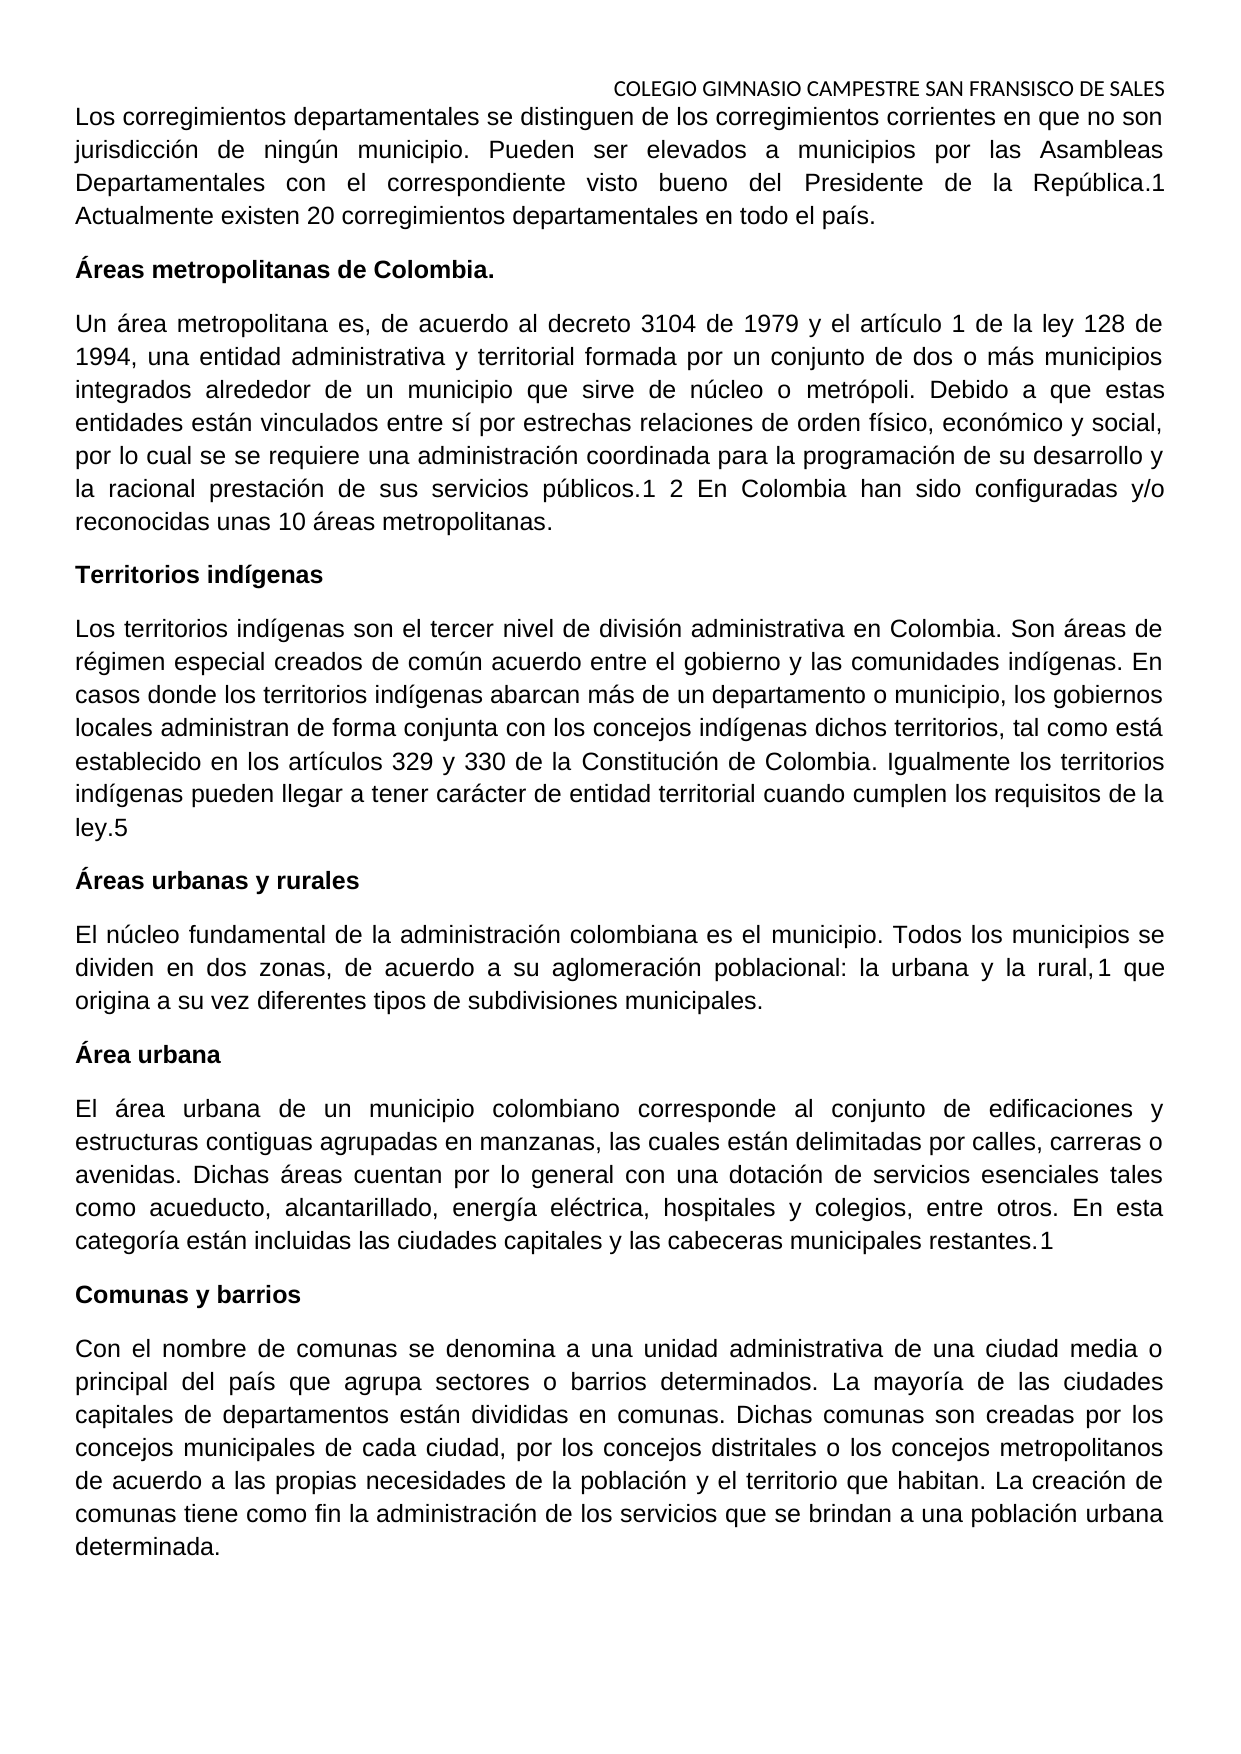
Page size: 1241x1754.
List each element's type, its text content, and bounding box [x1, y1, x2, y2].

text Con el nombre de comunas se denomina a una unidad administrativa de una ciudad media o principal del país que agrupa sectores o barrios determinados. La mayoría de las ciudades capitales de departamentos están divididas en comunas. Dichas comunas son creadas por los concejos municipales de cada ciudad, por los concejos distritales o los concejos metropolitanos de acuerdo a las propias necesidades de la población y el territorio que habitan. La creación de comunas tiene como fin la administración de los servicios que se brindan a una población urbana determinada. [75, 1334, 1165, 1561]
text El núcleo fundamental de la administración colombiana es el municipio. Todos los municipios se dividen en dos zonas, de acuerdo a su aglomeración poblacional: la urbana y la rural,1 que origina a su vez diferentes tipos de subdivisiones municipales. [75, 920, 1165, 1015]
text Comunas y barrios [75, 1280, 1165, 1309]
text Los territorios indígenas son el tercer nivel de división administrativa en Colombia. Son áreas de régimen especial creados de común acuerdo entre el gobierno y las comunidades indígenas. En casos donde los territorios indígenas abarcan más de un departamento o municipio, los gobiernos locales administran de forma conjunta con los concejos indígenas dichos territorios, tal como está establecido en los artículos 329 y 330 de la Constitución de Colombia. Igualmente los territorios indígenas pueden llegar a tener carácter de entidad territorial cuando cumplen los requisitos de la ley.5 [75, 614, 1165, 841]
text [75, 102, 1165, 229]
text Áreas metropolitanas de Colombia. [75, 255, 1165, 283]
text Territorios indígenas [75, 561, 1165, 589]
text Áreas urbanas y rurales [75, 866, 1165, 895]
text Área urbana [75, 1040, 1165, 1069]
text El área urbana de un municipio colombiano corresponde al conjunto de edificaciones y estructuras contiguas agrupadas en manzanas, las cuales están delimitadas por calles, carreras o avenidas. Dichas áreas cuentan por lo general con una dotación de servicios esenciales tales como acueducto, alcantarillado, energía eléctrica, hospitales y colegios, entre otros. En esta categoría están incluidas las ciudades capitales y las cabeceras municipales restantes.1 [75, 1094, 1165, 1255]
text Un área metropolitana es, de acuerdo al decreto 3104 de 1979 y el artículo 1 de la ley 128 de 1994, una entidad administrativa y territorial formada por un conjunto de dos o más municipios integrados alrededor de un municipio que sirve de núcleo o metrópoli. Debido a que estas entidades están vinculados entre sí por estrechas relaciones de orden físico, económico y social, por lo cual se se requiere una administración coordinada para la programación de su desarrollo y la racional prestación de sus servicios públicos.1 2 En Colombia han sido configuradas y/o reconocidas unas 10 áreas metropolitanas. [75, 308, 1165, 535]
